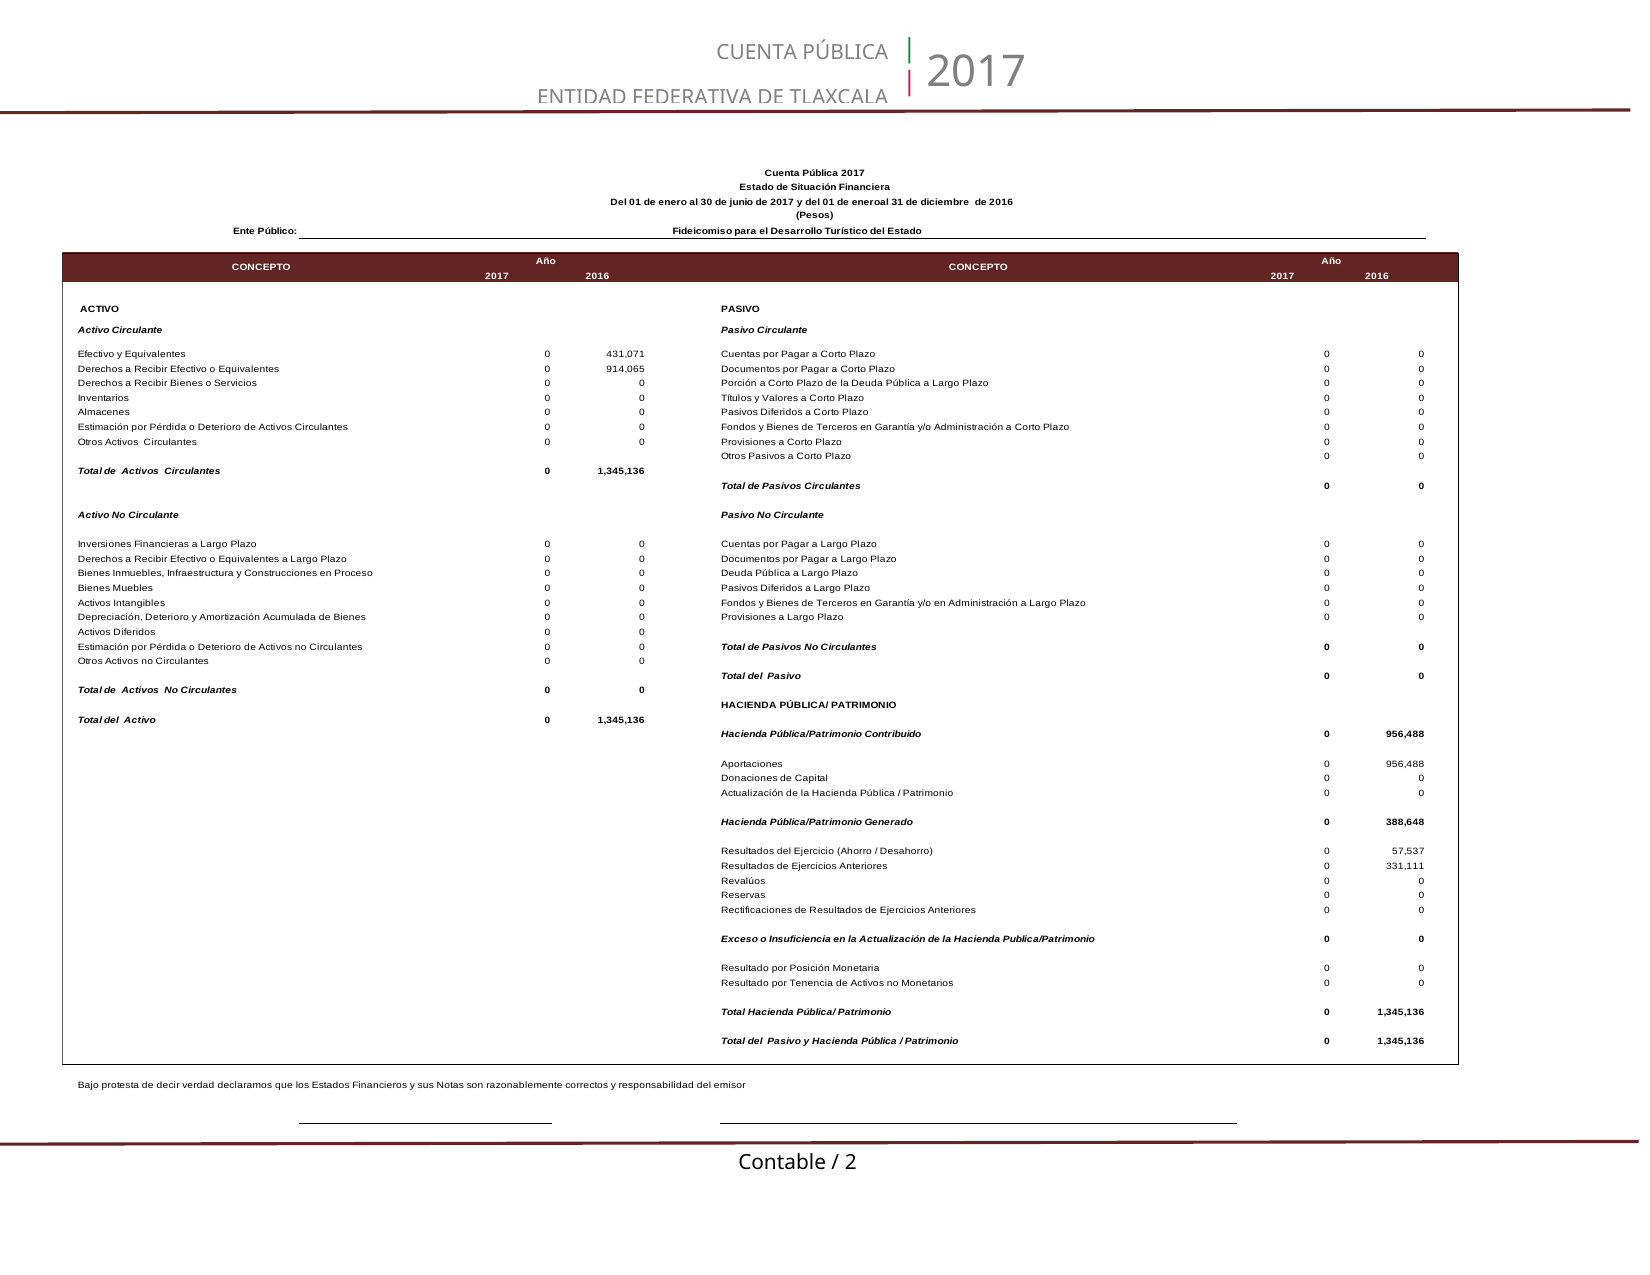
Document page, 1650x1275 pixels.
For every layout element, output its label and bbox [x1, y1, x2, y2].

picture [903, 28, 921, 100]
